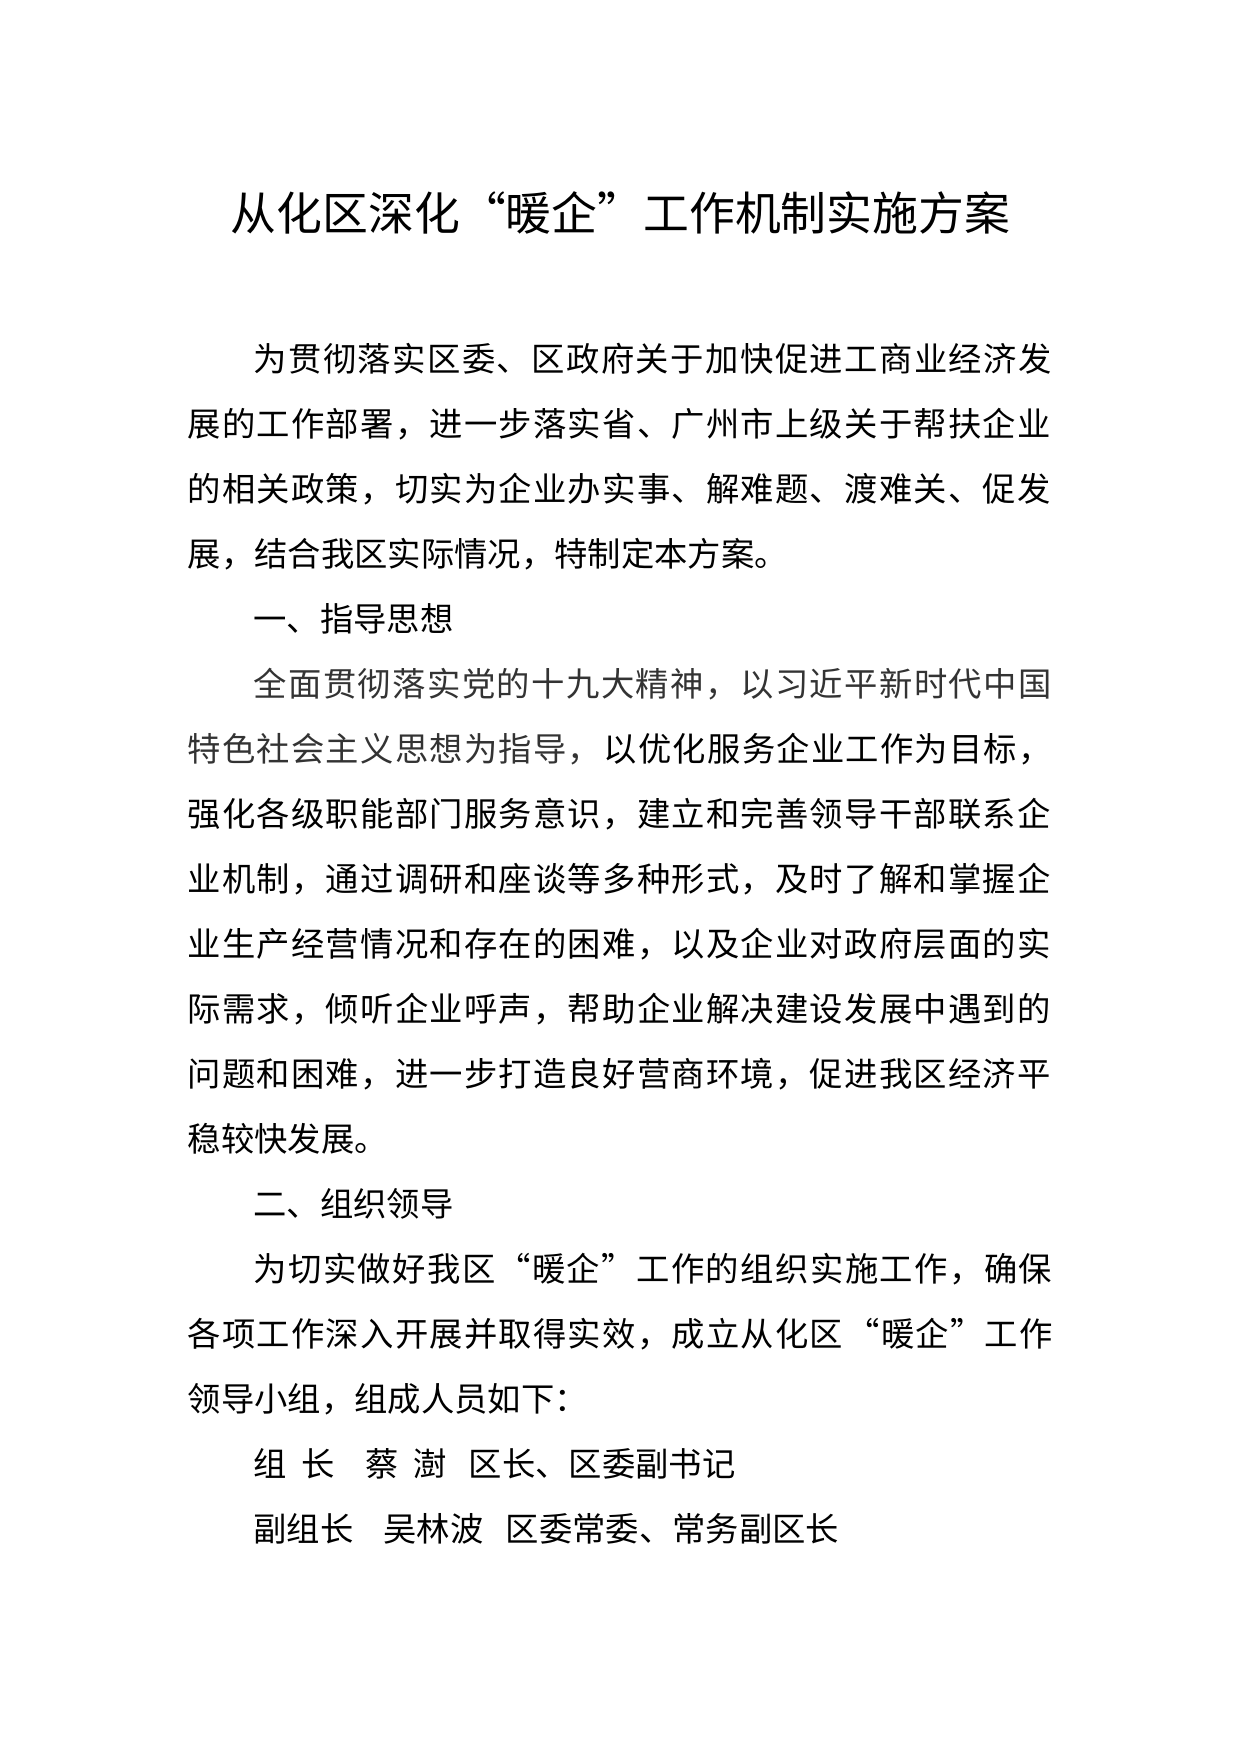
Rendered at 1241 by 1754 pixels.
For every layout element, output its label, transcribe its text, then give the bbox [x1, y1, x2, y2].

text 全面贯彻落实党的十九大精神，以习近平新时代中国特色社会主义思想为指导，以优化服务企业工作为目标，强化各级职能部门服务意识，建立和完善领导干部联系企业机制，通过调研和座谈等多种形式，及时了解和掌握企业生产经营情况和存在的困难，以及企业对政府层面的实际需求，倾听企业呼声，帮助企业解决建设发展中遇到的问题和困难，进一步打造良好营商环境，促进我区经济平稳较快发展。 [187, 649, 1053, 1169]
text 一、指导思想 [187, 584, 1053, 649]
text 组 长 蔡 澍 区长、区委副书记 [187, 1429, 1053, 1494]
text 为切实做好我区“暖企”工作的组织实施工作，确保各项工作深入开展并取得实效，成立从化区“暖企”工作领导小组，组成人员如下： [187, 1234, 1053, 1429]
text 二、组织领导 [187, 1169, 1053, 1234]
text 为贯彻落实区委、区政府关于加快促进工商业经济发展的工作部署，进一步落实省、广州市上级关于帮扶企业的相关政策，切实为企业办实事、解难题、渡难关、促发展，结合我区实际情况，特制定本方案。 [187, 324, 1053, 584]
text 副组长 吴林波 区委常委、常务副区长 [187, 1494, 1053, 1559]
text 从化区深化“暖企”工作机制实施方案 [187, 162, 1053, 259]
